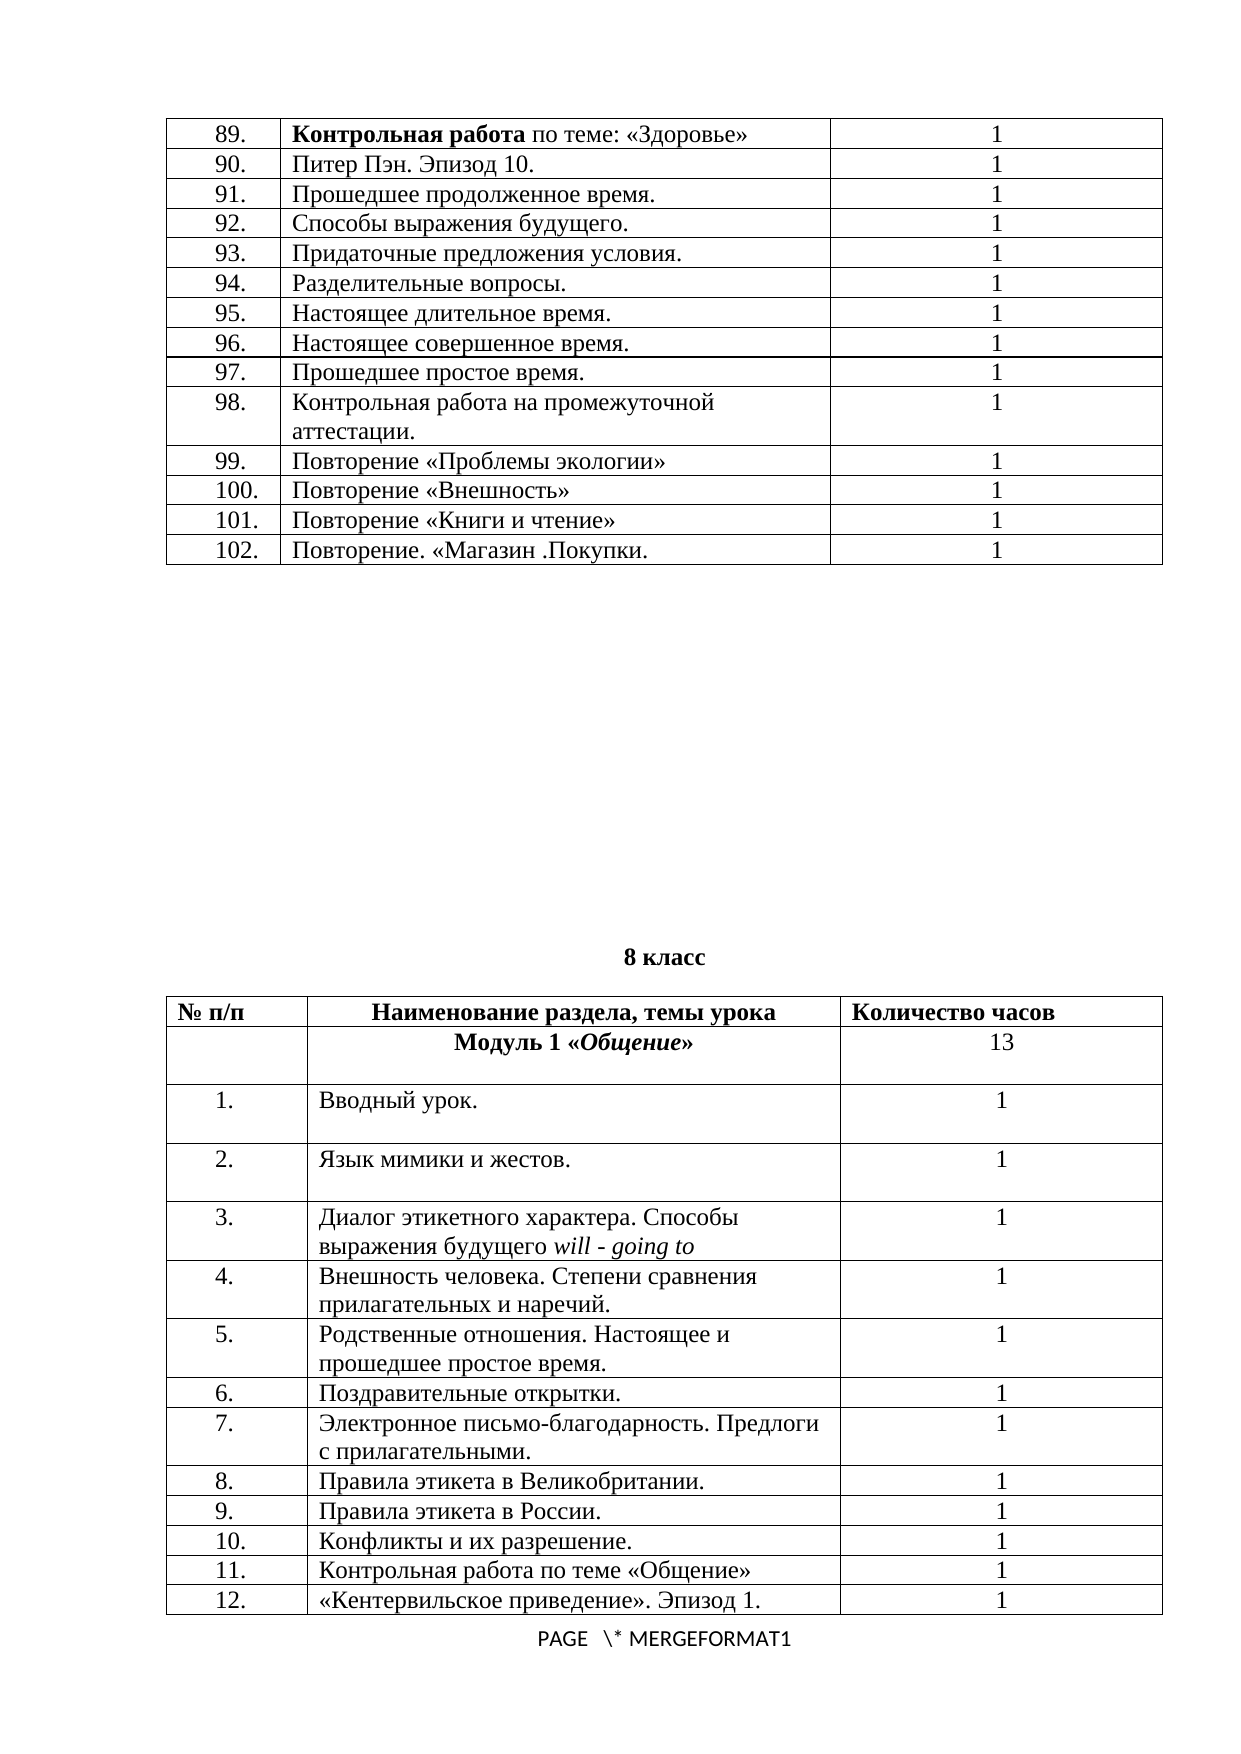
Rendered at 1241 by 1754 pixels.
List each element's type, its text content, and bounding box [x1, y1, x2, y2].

table_cell 1 [831, 179, 1162, 207]
text 8 класс [177, 942, 1152, 971]
table_cell 1 [831, 209, 1162, 237]
table_cell [167, 1202, 307, 1260]
table_cell Электронное письмо-благодарность. Предлоги с прилагательными. [308, 1408, 840, 1465]
table_cell [167, 179, 280, 207]
table_cell Повторение «Внешность» [281, 476, 830, 504]
table_cell Контрольная работа на промежуточной аттестации. [281, 387, 830, 445]
table_cell 1 [831, 505, 1162, 534]
table_cell [167, 149, 280, 178]
table_cell [167, 358, 280, 386]
table_cell [167, 1144, 307, 1201]
table_cell [167, 1261, 307, 1318]
table_cell 1 [841, 1408, 1162, 1465]
table_cell 1 [841, 1144, 1162, 1201]
table_cell [167, 1378, 307, 1407]
table_cell [167, 476, 280, 504]
table_cell [167, 1027, 307, 1084]
table_cell 1 [831, 238, 1162, 267]
table_cell [167, 268, 280, 297]
table_cell 1 [831, 298, 1162, 327]
table_cell Разделительные вопросы. [281, 268, 830, 297]
table_cell [167, 1408, 307, 1465]
table_cell 1 [831, 268, 1162, 297]
table_header № п/п [167, 997, 307, 1026]
table_cell 13 [841, 1027, 1162, 1084]
table_cell Контрольная работа по теме: «Здоровье» [281, 119, 830, 148]
table_cell Язык мимики и жестов. [308, 1144, 840, 1201]
table_cell Настоящее совершенное время. [281, 328, 830, 356]
table_cell Правила этикета в Великобритании. [308, 1466, 840, 1495]
table_cell [167, 238, 280, 267]
table_cell Придаточные предложения условия. [281, 238, 830, 267]
table_cell Повторение. «Магазин .Покупки. [281, 535, 830, 564]
table_cell Внешность человека. Степени сравнения прилагательных и наречий. [308, 1261, 840, 1318]
table_cell 1 [831, 358, 1162, 386]
table_cell 1 [831, 535, 1162, 564]
table_cell [167, 298, 280, 327]
table_cell 1 [841, 1585, 1162, 1614]
table_cell [167, 1319, 307, 1377]
table_cell 1 [831, 476, 1162, 504]
table_cell Повторение «Проблемы экологии» [281, 446, 830, 474]
table_cell [167, 505, 280, 534]
table_cell Питер Пэн. Эпизод 10. [281, 149, 830, 178]
table_cell 1 [841, 1319, 1162, 1377]
table_cell 1 [841, 1556, 1162, 1584]
table_cell [167, 446, 280, 474]
table_cell [167, 209, 280, 237]
table_cell 1 [831, 387, 1162, 445]
table_cell Модуль 1 «Общение» [308, 1027, 840, 1084]
table_cell 1 [841, 1466, 1162, 1495]
table_cell 1 [841, 1496, 1162, 1525]
table_cell 1 [841, 1378, 1162, 1407]
table_cell Правила этикета в России. [308, 1496, 840, 1525]
table_cell 1 [841, 1202, 1162, 1260]
table_cell 1 [831, 119, 1162, 148]
table_cell Вводный урок. [308, 1085, 840, 1143]
table_cell [167, 387, 280, 445]
table_cell Поздравительные открытки. [308, 1378, 840, 1407]
table_cell [167, 535, 280, 564]
table_cell Конфликты и их разрешение. [308, 1526, 840, 1554]
table_cell Родственные отношения. Настоящее и прошедшее простое время. [308, 1319, 840, 1377]
table_cell Контрольная работа по теме «Общение» [308, 1556, 840, 1584]
table_cell [167, 1496, 307, 1525]
table_cell Диалог этикетного характера. Способы выражения будущего will - going to [308, 1202, 840, 1260]
table_cell Прошедшее простое время. [281, 358, 830, 386]
table_cell 10. [167, 1526, 307, 1554]
table_cell [167, 1085, 307, 1143]
table_cell Способы выражения будущего. [281, 209, 830, 237]
table_cell 1 [831, 446, 1162, 474]
table_cell [167, 1466, 307, 1495]
table_header Количество часов [841, 997, 1162, 1026]
table_cell 1 [831, 149, 1162, 178]
table_cell 1 [841, 1526, 1162, 1554]
table_cell [167, 119, 280, 148]
table_cell [167, 328, 280, 356]
table_header Наименование раздела, темы урока [308, 997, 840, 1026]
table_cell 1 [841, 1261, 1162, 1318]
table_cell 1 [831, 328, 1162, 356]
table_cell Повторение «Книги и чтение» [281, 505, 830, 534]
table_cell 1 [841, 1085, 1162, 1143]
table_cell Прошедшее продолженное время. [281, 179, 830, 207]
table_cell Настоящее длительное время. [281, 298, 830, 327]
table_cell 11. [167, 1556, 307, 1584]
table_cell 12. [167, 1585, 307, 1614]
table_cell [308, 1585, 840, 1614]
